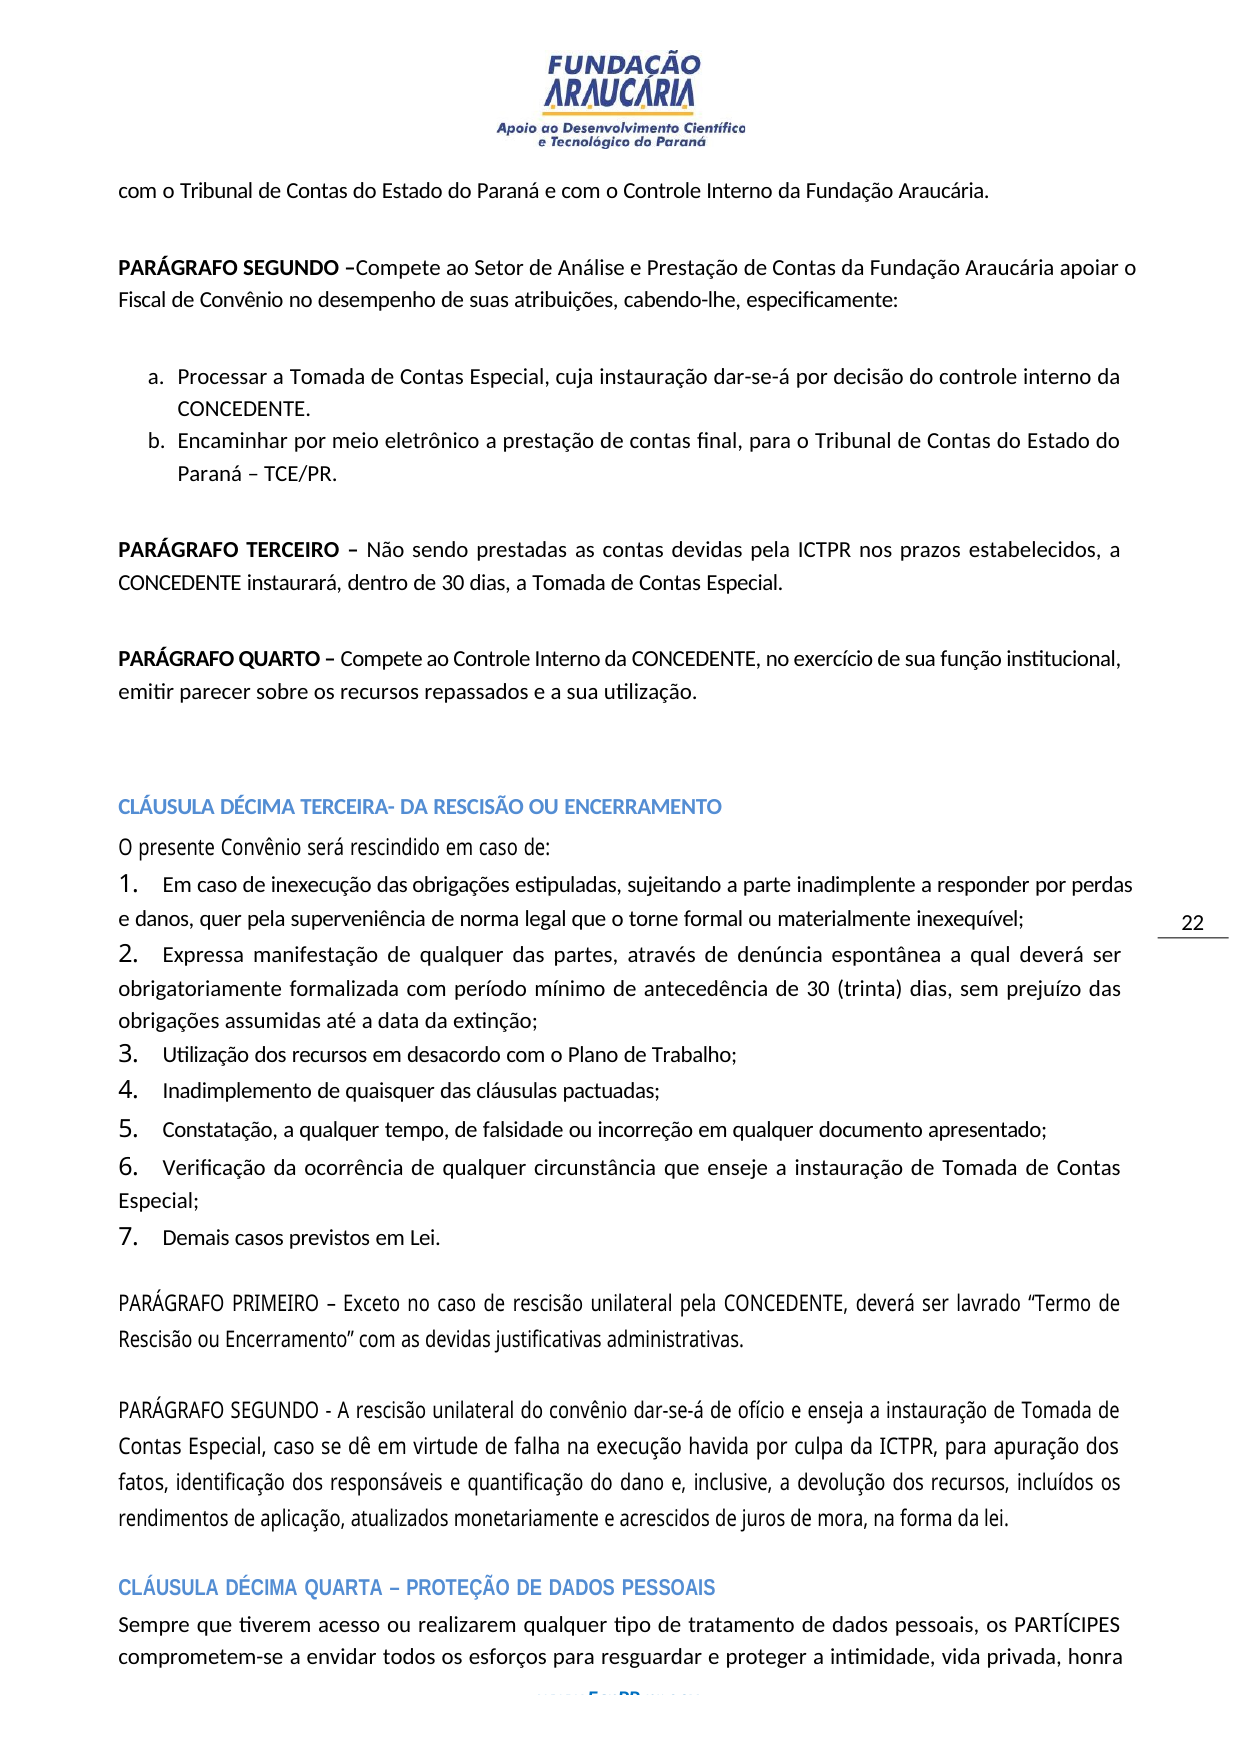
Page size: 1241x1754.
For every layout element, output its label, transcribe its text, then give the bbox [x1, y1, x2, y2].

text PARÁGRAFO QUARTO – Compete ao Controle Interno da CONCEDENTE, no exercício de sua função institucional, emitir parecer sobre os recursos repassados e a sua utilização. [118, 644, 1147, 705]
list Encaminhar por meio eletrônico a prestação de contas final, para o Tribunal de Contas do Estado do Paraná – TCE/PR. [148, 426, 1123, 487]
list Inadimplemento de quaisquer das cláusulas pactuadas; [118, 1072, 1240, 1106]
text PARÁGRAFO PRIMEIRO – Exceto no caso de rescisão unilateral pela CONCEDENTE, deverá ser lavrado “Termo de Rescisão ou Encerramento” com as devidas justificativas administrativas. [118, 1287, 1122, 1354]
subtitle CLÁUSULA DÉCIMA TERCEIRA- DA RESCISÃO OU ENCERRAMENTO [118, 792, 1240, 820]
text O presente Convênio será rescindido em caso de: [118, 830, 1240, 862]
list Verificação da ocorrência de qualquer circunstância que enseje a instauração de Tomada de Contas Especial; [118, 1149, 1123, 1214]
text e danos, quer pela superveniência de norma legal que o torne formal ou materialmente inexequível; 22 [118, 904, 1240, 936]
subtitle CLÁUSULA DÉCIMA QUARTA – PROTEÇÃO DE DADOS PESSOAIS [118, 1574, 1240, 1600]
text PARÁGRAFO SEGUNDO –Compete ao Setor de Análise e Prestação de Contas da Fundação Araucária apoiar o Fiscal de Convênio no desempenho de suas atribuições, cabendo-lhe, especificamente: [118, 253, 1147, 313]
list Utilização dos recursos em desacordo com o Plano de Trabalho; [118, 1038, 1240, 1068]
text com o Tribunal de Contas do Estado do Paraná e com o Controle Interno da Fundação Araucária. [118, 176, 1240, 204]
list Expressa manifestação de qualquer das partes, através de denúncia espontânea a qual deverá ser obrigatoriamente formalizada com período mínimo de antecedência de 30 (trinta) dias, sem prejuízo das obrigações assumidas até a data da extinção; [118, 936, 1123, 1034]
list Demais casos previstos em Lei. [118, 1218, 1240, 1252]
list Em caso de inexecução das obrigações estipuladas, sujeitando a parte inadimplente a responder por perdas [118, 866, 1240, 900]
text PARÁGRAFO TERCEIRO – Não sendo prestadas as contas devidas pela ICTPR nos prazos estabelecidos, a CONCEDENTE instaurará, dentro de 30 dias, a Tomada de Contas Especial. [118, 536, 1147, 596]
list Processar a Tomada de Contas Especial, cuja instauração dar-se-á por decisão do controle interno da CONCEDENTE. [148, 362, 1123, 422]
list Constatação, a qualquer tempo, de falsidade ou incorreção em qualquer documento apresentado; [118, 1110, 1240, 1144]
text PARÁGRAFO SEGUNDO - A rescisão unilateral do convênio dar-se-á de ofício e enseja a instauração de Tomada de Contas Especial, caso se dê em virtude de falha na execução havida por culpa da ICTPR, para apuração dos fatos, identificação dos responsáveis e quantificação do dano e, inclusive, a devolução dos recursos, incluídos os rendimentos de aplicação, atualizados monetariamente e acrescidos de juros de mora, na forma da lei. [118, 1394, 1122, 1533]
picture [496, 50, 746, 149]
